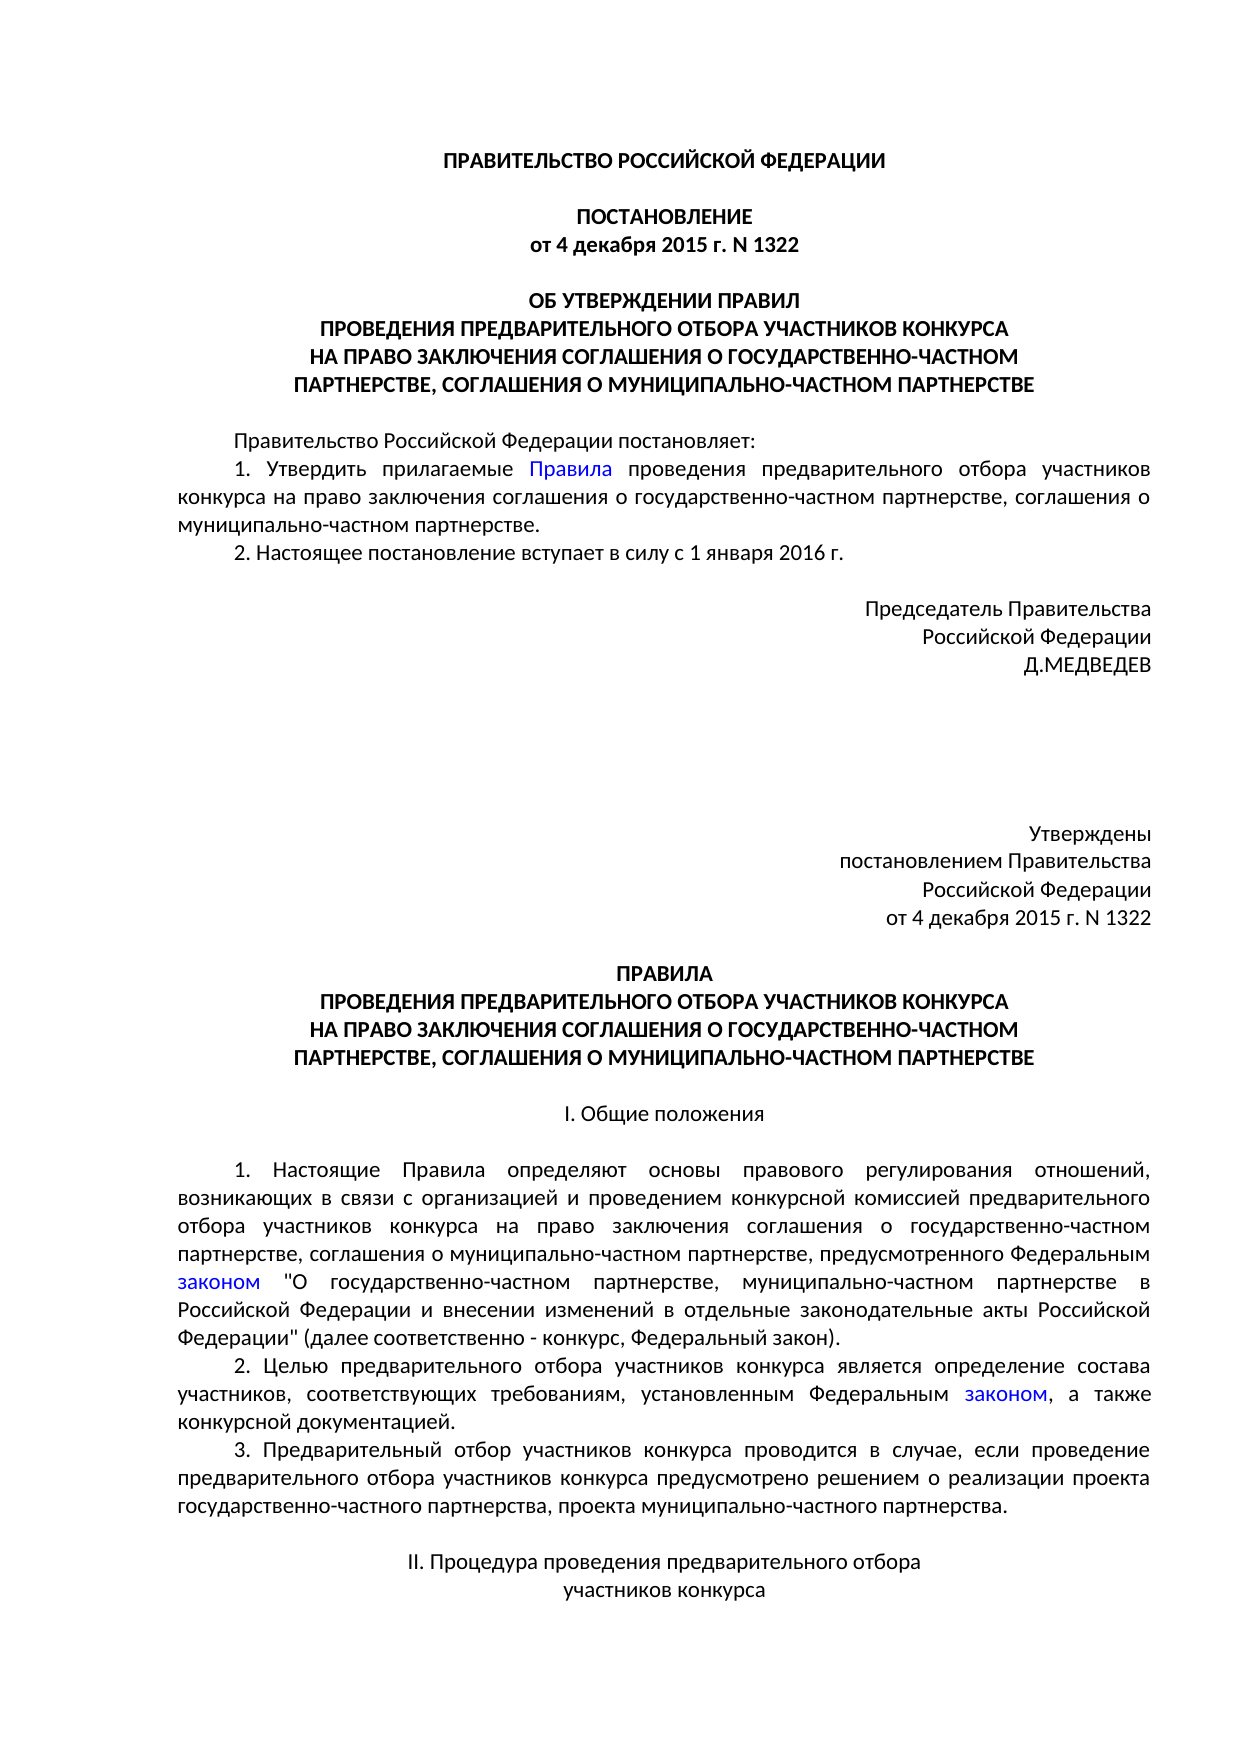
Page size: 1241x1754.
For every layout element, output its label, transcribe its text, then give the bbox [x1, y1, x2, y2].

title от 4 декабря 2015 г. N 1322 [177, 230, 1152, 258]
title ПАРТНЕРСТВЕ, СОГЛАШЕНИЯ О МУНИЦИПАЛЬНО-ЧАСТНОМ ПАРТНЕРСТВЕ [177, 1043, 1152, 1071]
title ПАРТНЕРСТВЕ, СОГЛАШЕНИЯ О МУНИЦИПАЛЬНО-ЧАСТНОМ ПАРТНЕРСТВЕ [177, 370, 1152, 398]
title ОБ УТВЕРЖДЕНИИ ПРАВИЛ [177, 286, 1152, 314]
text постановлением Правительства [177, 847, 1152, 875]
text 1. Настоящие Правила определяют основы правового регулирования отношений, возникающих в связи с организацией и проведением конкурсной комиссией предварительного отбора участников конкурса на право заключения соглашения о государственно-частном партнерстве, соглашения о муниципально-частном партнерстве, предусмотренного Федеральным законом "О государственно-частном партнерстве, муниципально-частном партнерстве в Российской Федерации и внесении изменений в отдельные законодательные акты Российской Федерации" (далее соответственно - конкурс, Федеральный закон). [177, 1155, 1152, 1351]
title ПРАВИЛА [177, 959, 1152, 987]
text II. Процедура проведения предварительного отбора [177, 1547, 1152, 1575]
text Российской Федерации [177, 622, 1152, 651]
text Российской Федерации [177, 875, 1152, 903]
text Председатель Правительства [177, 594, 1152, 622]
text 2. Настоящее постановление вступает в силу с 1 января 2016 г. [177, 538, 1152, 566]
title ПРАВИТЕЛЬСТВО РОССИЙСКОЙ ФЕДЕРАЦИИ [177, 146, 1152, 174]
title НА ПРАВО ЗАКЛЮЧЕНИЯ СОГЛАШЕНИЯ О ГОСУДАРСТВЕННО-ЧАСТНОМ [177, 1015, 1152, 1043]
text 1. Утвердить прилагаемые Правила проведения предварительного отбора участников конкурса на право заключения соглашения о государственно-частном партнерстве, соглашения о муниципально-частном партнерстве. [177, 454, 1152, 538]
title НА ПРАВО ЗАКЛЮЧЕНИЯ СОГЛАШЕНИЯ О ГОСУДАРСТВЕННО-ЧАСТНОМ [177, 342, 1152, 370]
title ПРОВЕДЕНИЯ ПРЕДВАРИТЕЛЬНОГО ОТБОРА УЧАСТНИКОВ КОНКУРСА [177, 314, 1152, 342]
title ПРОВЕДЕНИЯ ПРЕДВАРИТЕЛЬНОГО ОТБОРА УЧАСТНИКОВ КОНКУРСА [177, 987, 1152, 1015]
text от 4 декабря 2015 г. N 1322 [177, 903, 1152, 931]
text 3. Предварительный отбор участников конкурса проводится в случае, если проведение предварительного отбора участников конкурса предусмотрено решением о реализации проекта государственно-частного партнерства, проекта муниципально-частного партнерства. [177, 1435, 1152, 1519]
text Правительство Российской Федерации постановляет: [177, 426, 1152, 454]
text I. Общие положения [177, 1099, 1152, 1127]
text Утверждены [177, 819, 1152, 847]
text 2. Целью предварительного отбора участников конкурса является определение состава участников, соответствующих требованиям, установленным Федеральным законом, а также конкурсной документацией. [177, 1351, 1152, 1435]
text участников конкурса [177, 1575, 1152, 1603]
title ПОСТАНОВЛЕНИЕ [177, 202, 1152, 230]
text Д.МЕДВЕДЕВ [177, 651, 1152, 678]
